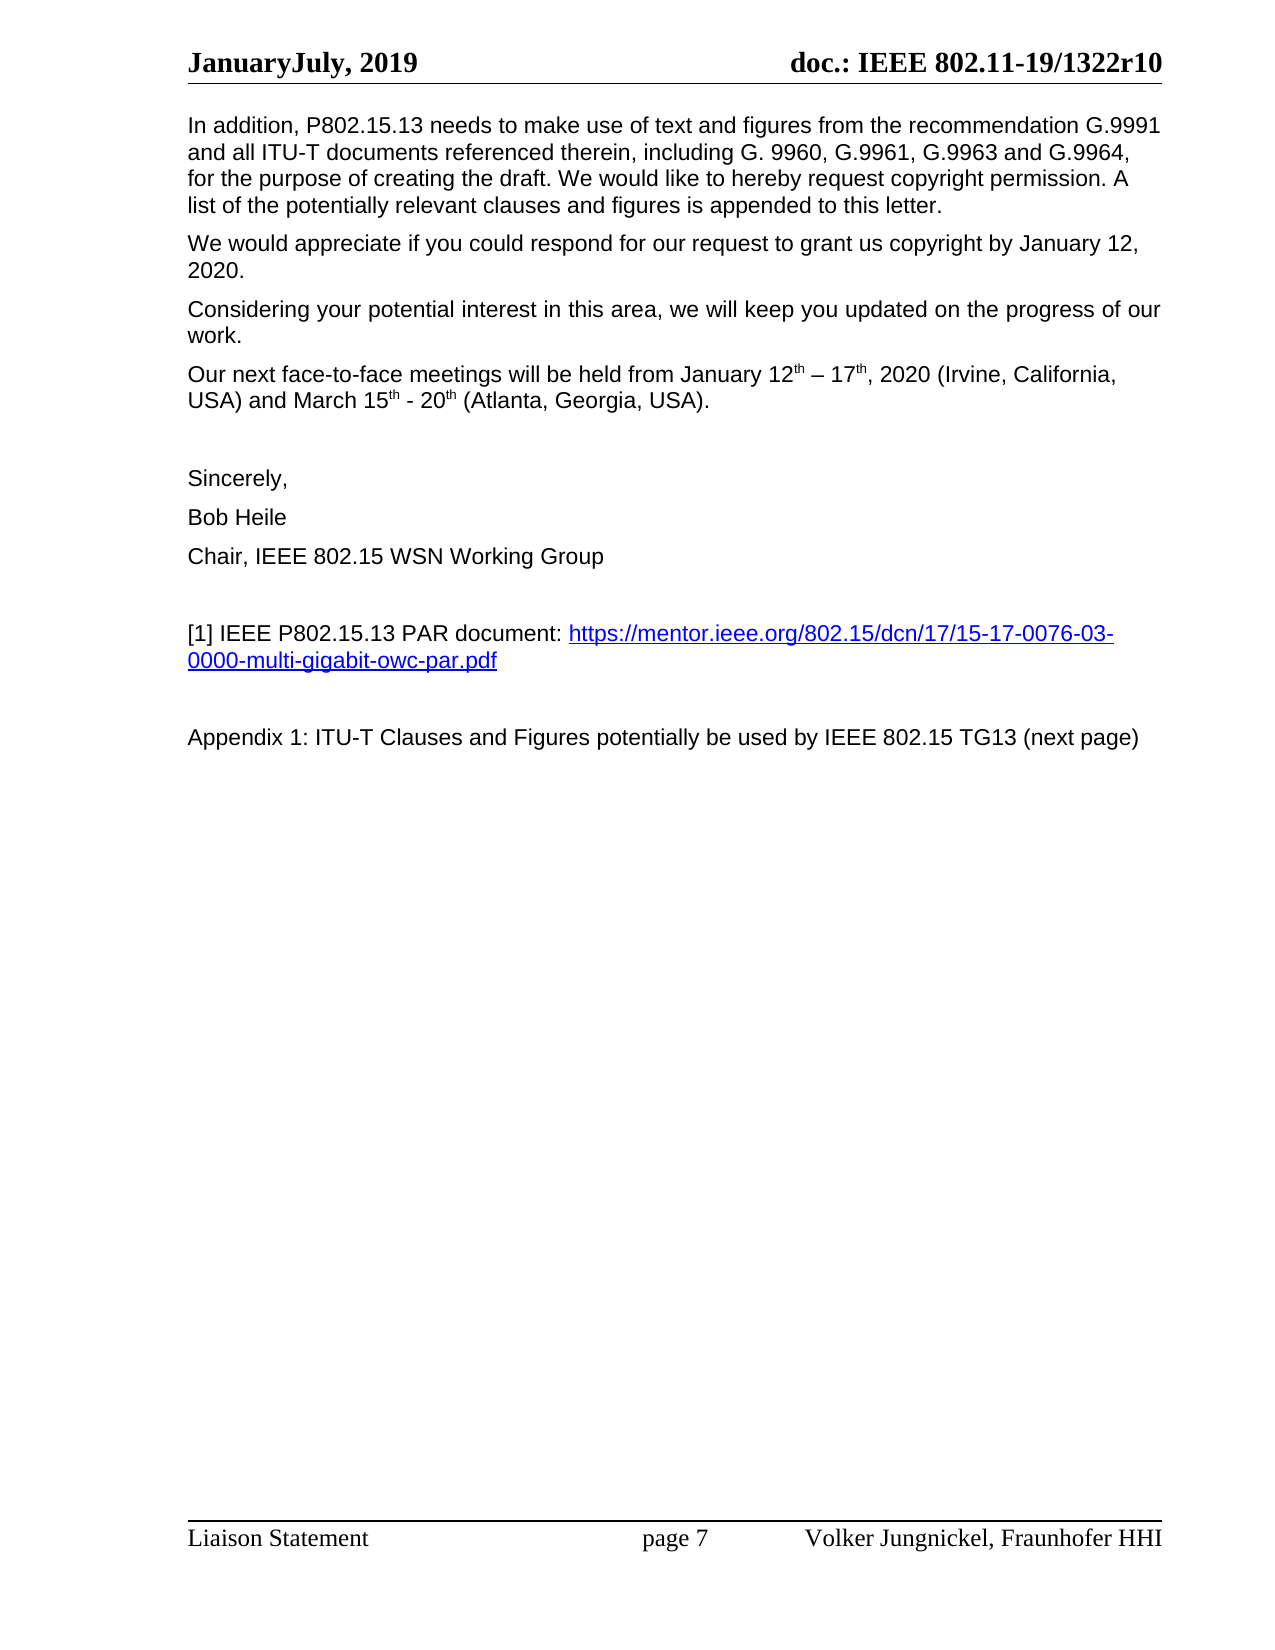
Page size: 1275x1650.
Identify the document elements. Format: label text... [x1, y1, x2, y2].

text Sincerely, [187, 465, 1162, 491]
text We would appreciate if you could respond for our request to grant us copyright by January 12, 2020. [187, 230, 1162, 283]
text Bob Heile [187, 504, 1162, 530]
text Chair, IEEE 802.15 WSN Working Group [187, 543, 1162, 569]
text Our next face-to-face meetings will be held from January 12th – 17th, 2020 (Irvine, California, USA) and March 15th - 20th (Atlanta, Georgia, USA). [187, 361, 1162, 413]
text Considering your potential interest in this area, we will keep you updated on the progress of our work. [187, 296, 1162, 348]
text In addition, P802.15.13 needs to make use of text and figures from the recommendation G.9991 and all ITU-T documents referenced therein, including G. 9960, G.9961, G.9963 and G.9964, for the purpose of creating the draft. We would like to hereby request copyright permission. A list of the potentially relevant clauses and figures is appended to this letter. [187, 112, 1162, 218]
text Appendix 1: ITU-T Clauses and Figures potentially be used by IEEE 802.15 TG13 (next page) [187, 724, 1162, 751]
text [1] IEEE P802.15.13 PAR document: https://mentor.ieee.org/802.15/dcn/17/15-17-0076-03-0000-multi-gigabit-owc-par.pdf [187, 620, 1162, 673]
